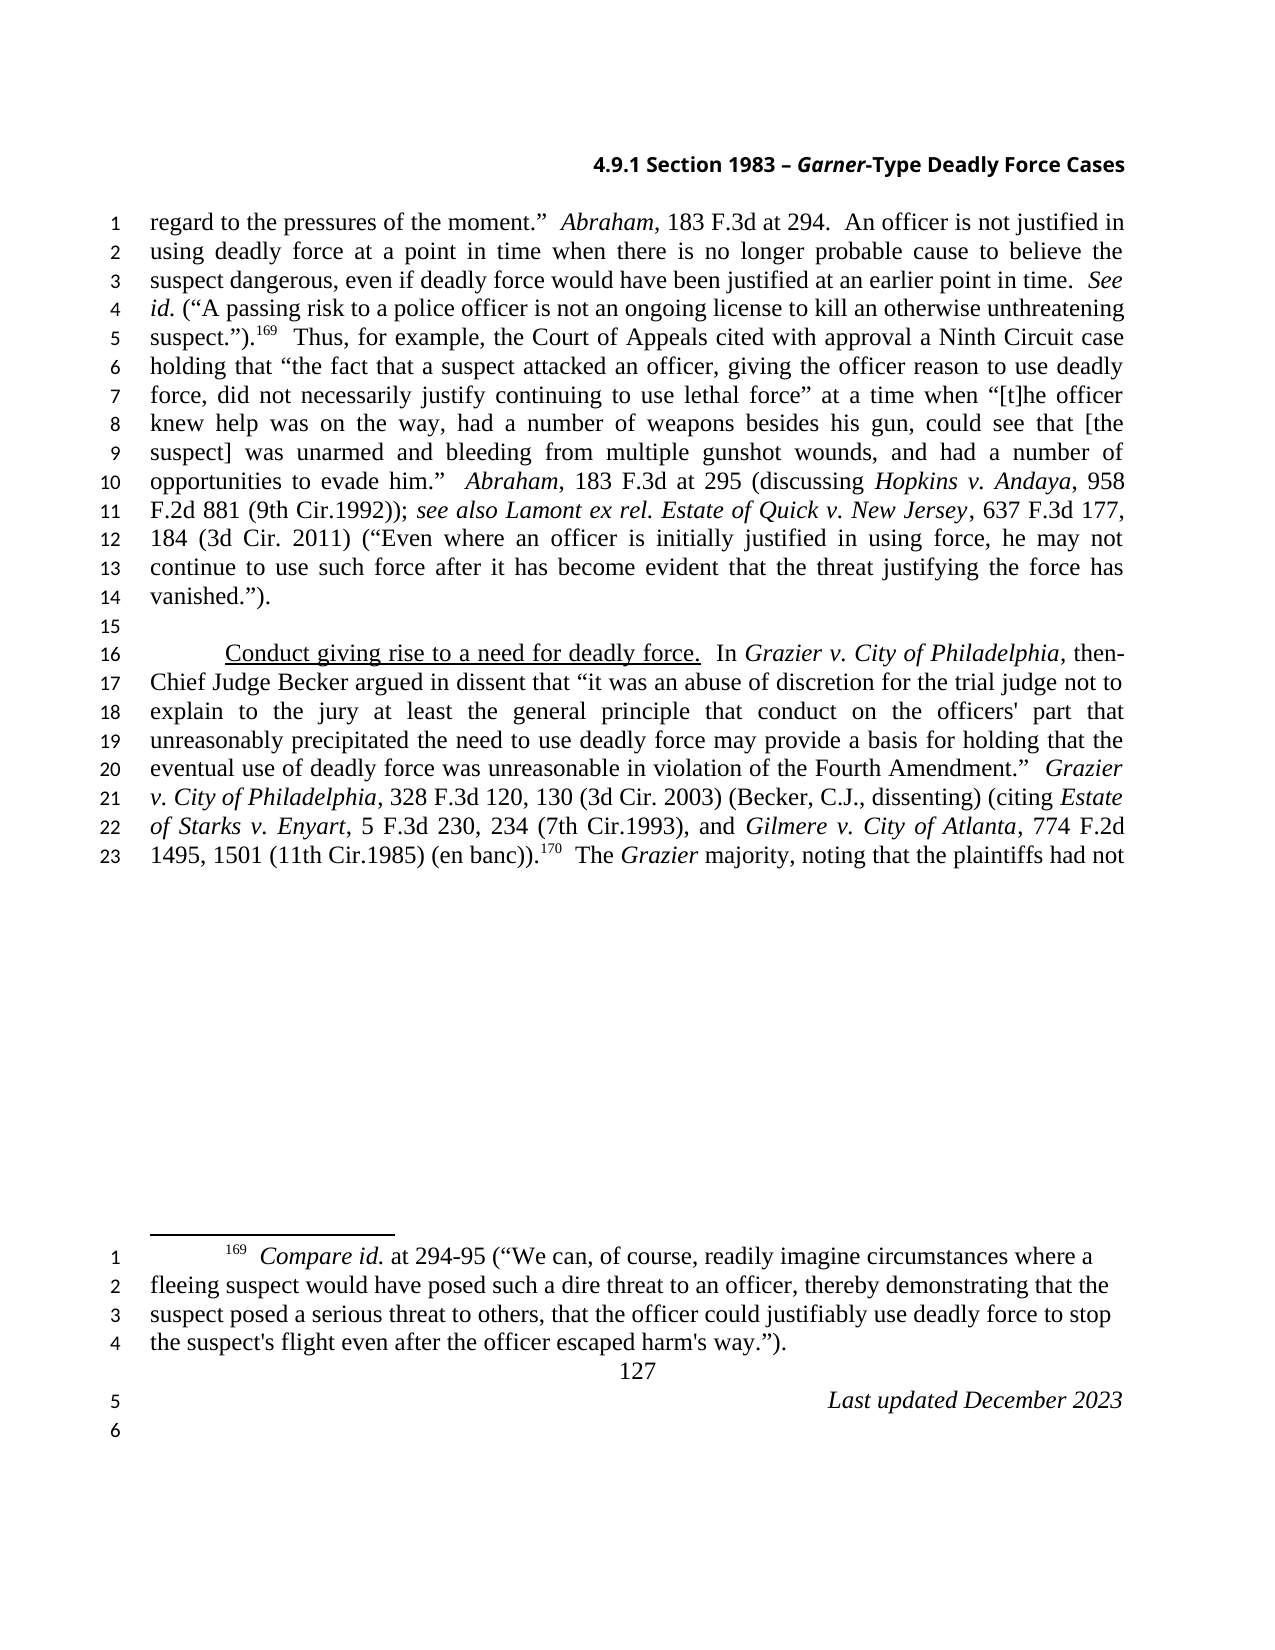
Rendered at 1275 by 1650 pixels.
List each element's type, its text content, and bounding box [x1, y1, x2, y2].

text Conduct giving rise to a need for deadly force. In Grazier v. City of Philadelphia, then-Chief Judge Becker argued in dissent that “it was an abuse of discretion for the trial judge not to explain to the jury at least the general principle that conduct on the officers' part that unreasonably precipitated the need to use deadly force may provide a basis for holding that the eventual use of deadly force was unreasonable in violation of the Fourth Amendment.” Grazier v. City of Philadelphia, 328 F.3d 120, 130 (3d Cir. 2003) (Becker, C.J., dissenting) (citing Estate of Starks v. Enyart, 5 F.3d 230, 234 (7th Cir.1993), and Gilmere v. City of Atlanta, 774 F.2d 1495, 1501 (11th Cir.1985) (en banc)). The Grazier majority, noting that the plaintiffs had not requested that particular charge, reviewed the district court’s charge under a plain error standard. See id. at 127. The majority found no plain error: [150, 638, 1125, 868]
text It is clear, however, that the relevant danger can be either to the officer or to a third person. The jury should “determine, after deciding what the real risk . . . was, what was objectively reasonable for an officer in [the defendant]’s position to believe . . . , giving due regard to the pressures of the moment.” Abraham, 183 F.3d at 294. An officer is not justified in using deadly force at a point in time when there is no longer probable cause to believe the suspect dangerous, even if deadly force would have been justified at an earlier point in time. See id. (“A passing risk to a police officer is not an ongoing license to kill an otherwise unthreatening suspect.”). Thus, for example, the Court of Appeals cited with approval a Ninth Circuit case holding that “the fact that a suspect attacked an officer, giving the officer reason to use deadly force, did not necessarily justify continuing to use lethal force” at a time when “[t]he officer knew help was on the way, had a number of weapons besides his gun, could see that [the suspect] was unarmed and bleeding from multiple gunshot wounds, and had a number of opportunities to evade him.” Abraham, 183 F.3d at 295 (discussing Hopkins v. Andaya, 958 F.2d 881 (9th Cir.1992)); see also Lamont ex rel. Estate of Quick v. New Jersey, 637 F.3d 177, 184 (3d Cir. 2011) (“Even where an officer is initially justified in using force, he may not continue to use such force after it has become evident that the threat justifying the force has vanished.”). [150, 207, 1125, 610]
